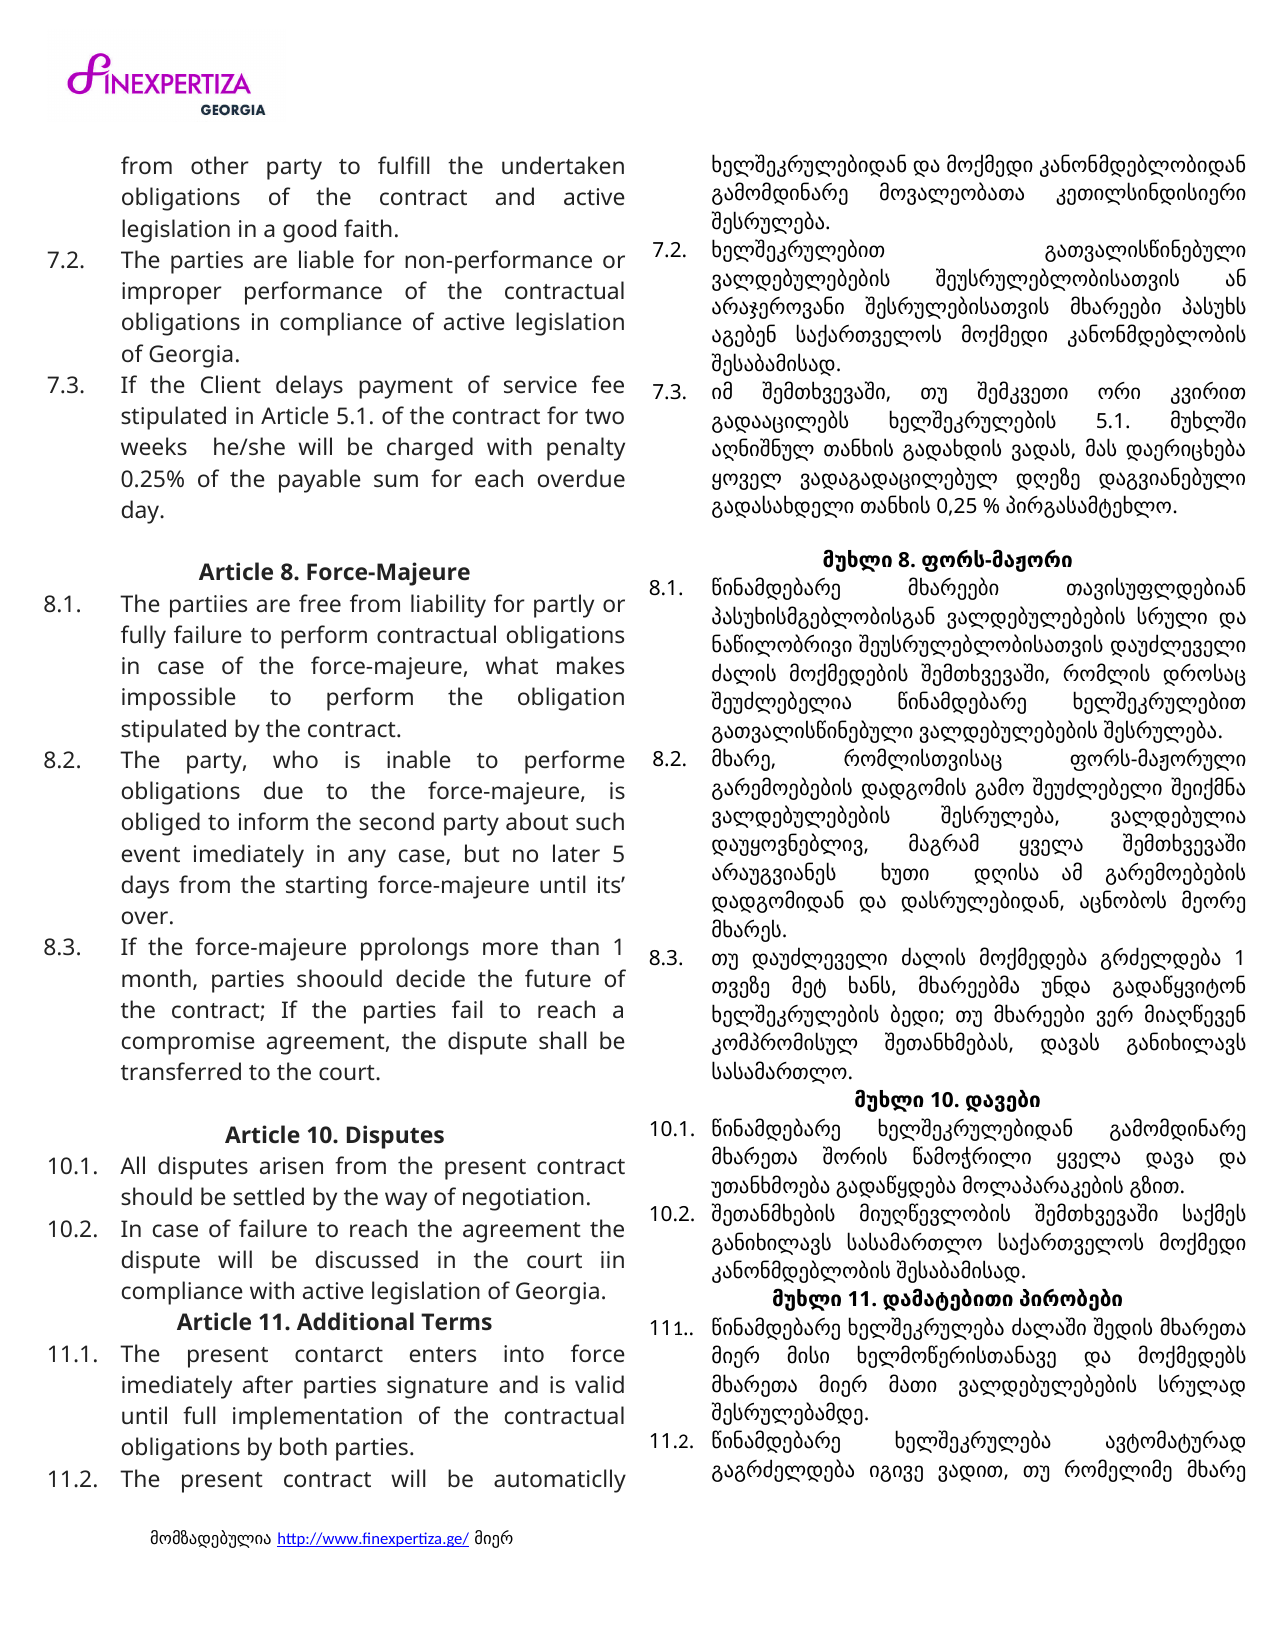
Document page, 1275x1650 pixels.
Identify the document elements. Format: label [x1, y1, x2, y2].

table_header [637, 150, 1257, 1494]
table_header [32, 150, 637, 1494]
picture [46, 29, 286, 122]
